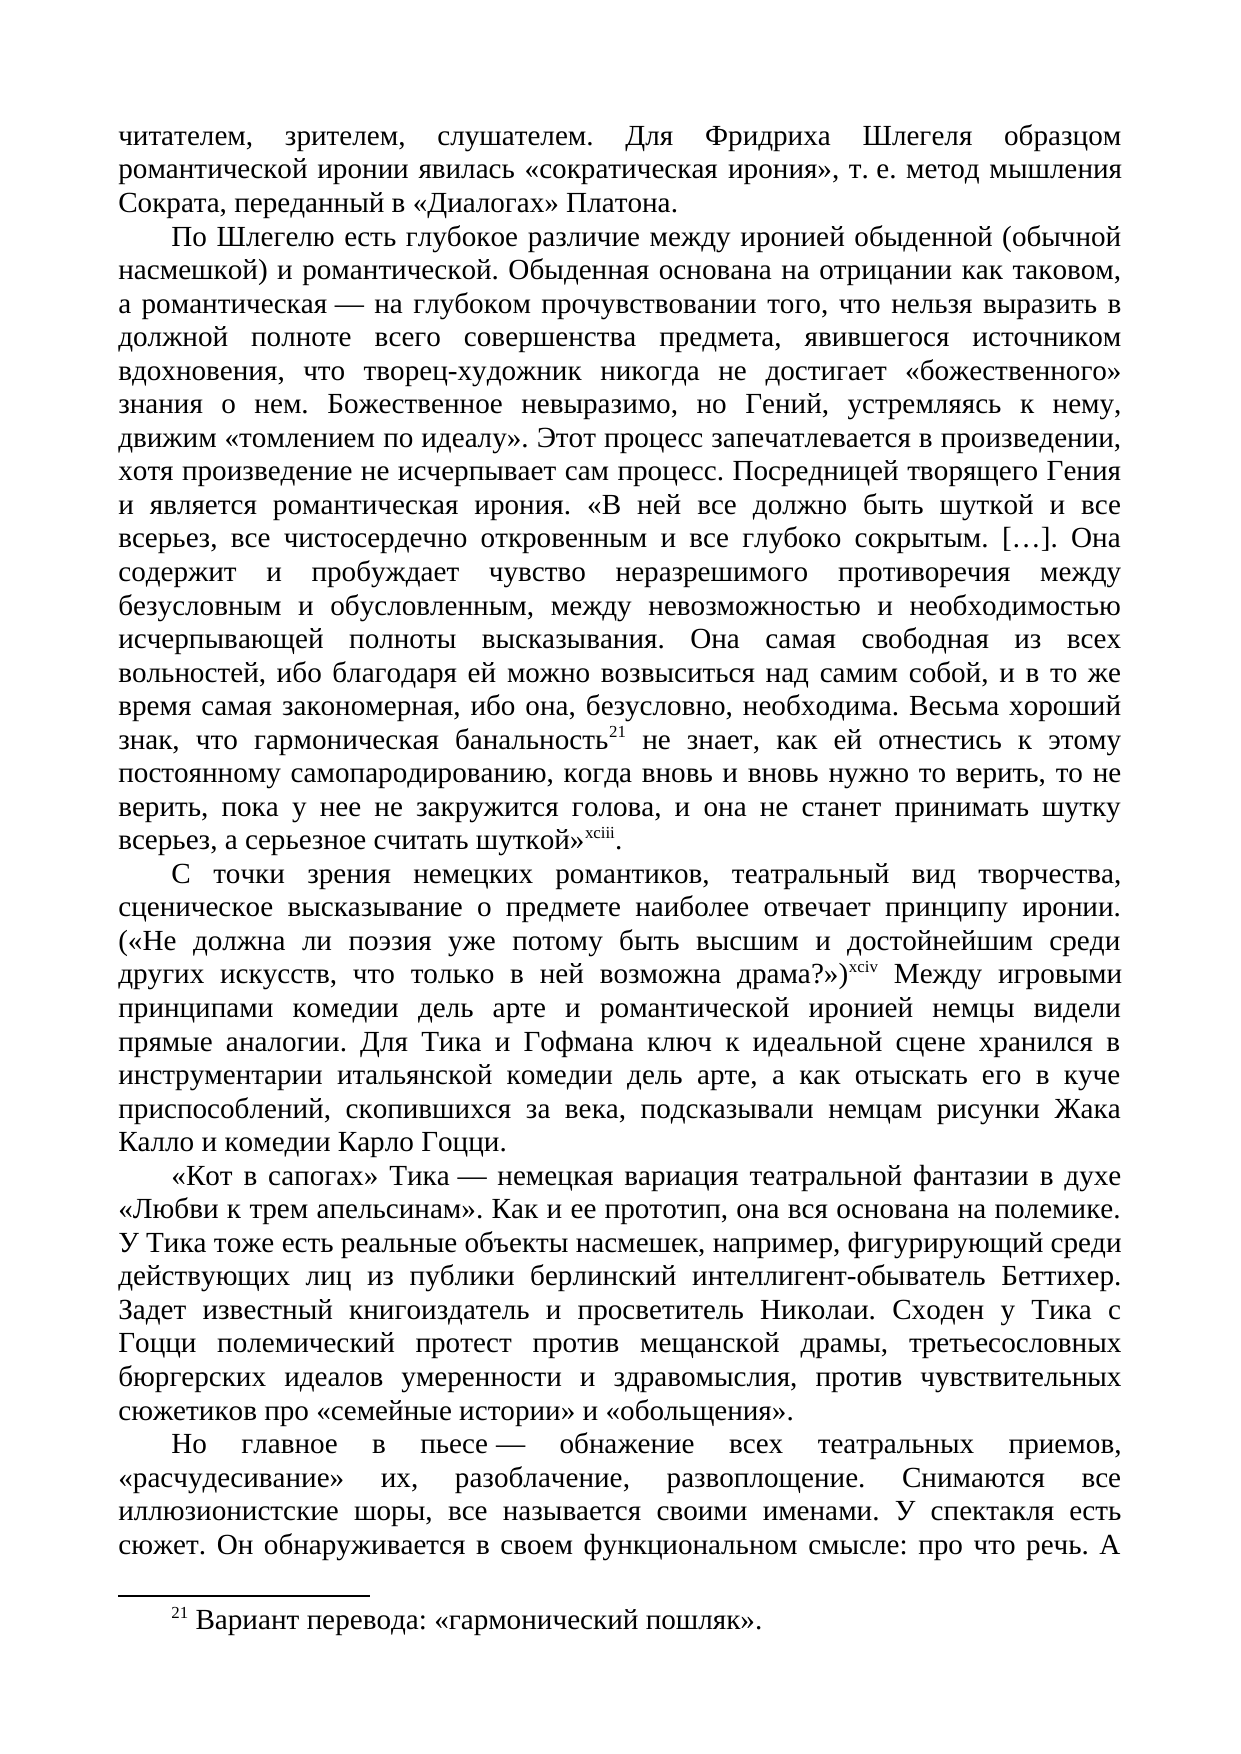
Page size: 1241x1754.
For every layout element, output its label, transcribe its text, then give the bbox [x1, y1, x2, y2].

text По Шлегелю есть глубокое различие между иронией обыденной (обычной насмешкой) и романтической. Обыденная основана на отрицании как таковом, а романтическая — на глубоком прочувствовании того, что нельзя выразить в должной полноте всего совершенства предмета, явившегося источником вдохновения, что творец-художник никогда не достигает «божественного» знания о нем. Божественное невыразимо, но Гений, устремляясь к нему, движим «томлением по идеалу». Этот процесс запечатлевается в произведении, хотя произведение не исчерпывает сам процесс. Посредницей творящего Гения и является романтическая ирония. «В ней все должно быть шуткой и все всерьез, все чистосердечно откровенным и все глубоко сокрытым. […]. Она содержит и пробуждает чувство неразрешимого противоречия между безусловным и обусловленным, между невозможностью и необходимостью исчерпывающей полноты высказывания. Она самая свободная из всех вольностей, ибо благодаря ей можно возвыситься над самим собой, и в то же время самая закономерная, ибо она, безусловно, необходима. Весьма хороший знак, что гармоническая банальность не знает, как ей отнестись к этому постоянному самопародированию, когда вновь и вновь нужно то верить, то не верить, пока у нее не закружится голова, и она не станет принимать шутку всерьез, а серьезное считать шуткой». [118, 219, 1122, 856]
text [118, 1426, 1122, 1560]
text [118, 118, 1122, 219]
text С точки зрения немецких романтиков, театральный вид творчества, сценическое высказывание о предмете наиболее отвечает принципу иронии. («Не должна ли поэзия уже потому быть высшим и достойнейшим среди других искусств, что только в ней возможна драма?») Между игровыми принципами комедии дель арте и романтической иронией немцы видели прямые аналогии. Для Тика и Гофмана ключ к идеальной сцене хранился в инструментарии итальянской комедии дель арте, а как отыскать его в куче приспособлений, скопившихся за века, подсказывали немцам рисунки Жака Калло и комедии Карло Гоцци. [118, 856, 1122, 1158]
text «Кот в сапогах» Тика — немецкая вариация театральной фантазии в духе «Любви к трем апельсинам». Как и ее прототип, она вся основана на полемике. У Тика тоже есть реальные объекты насмешек, например, фигурирующий среди действующих лиц из публики берлинский интеллигент-обыватель Беттихер. Задет известный книгоиздатель и просветитель Николаи. Сходен у Тика с Гоцци полемический протест против мещанской драмы, третьесословных {126} бюргерских идеалов умеренности и здравомыслия, против чувствительных сюжетиков про «семейные истории» и «обольщения». [118, 1158, 1122, 1426]
